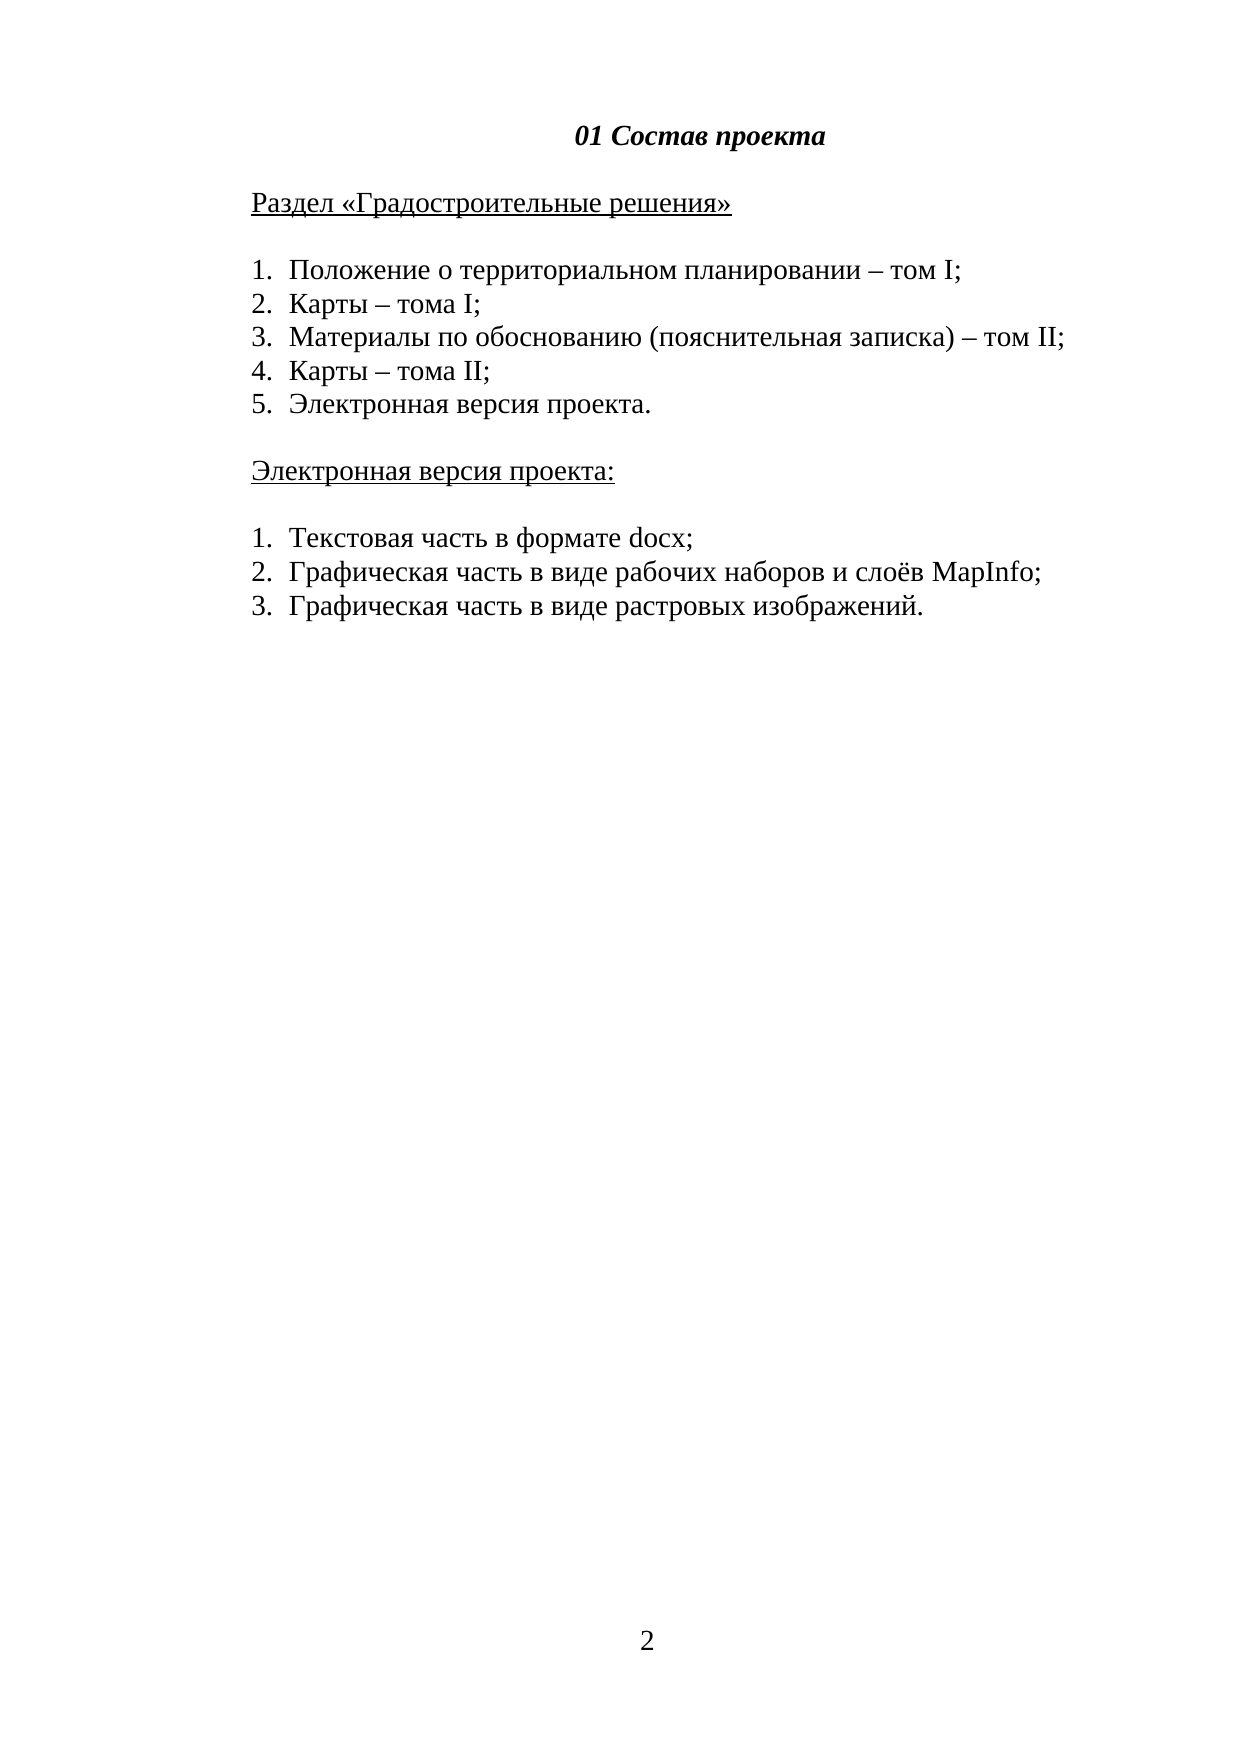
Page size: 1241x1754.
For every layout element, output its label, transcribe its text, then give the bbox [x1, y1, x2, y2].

text 01 Состав проекта [177, 118, 1152, 152]
list Карты – тома II; [251, 353, 1152, 386]
list Карты – тома I; [251, 286, 1152, 319]
text Раздел «Градостроительные решения» [177, 185, 1152, 219]
text Электронная версия проекта: [177, 453, 1152, 487]
list Положение о территориальном планировании – том I; [251, 252, 1152, 286]
list Графическая часть в виде растровых изображений. [251, 588, 1152, 621]
list Материалы по обоснованию (пояснительная записка) – том II; [251, 319, 1152, 353]
list Текстовая часть в формате docx; [251, 521, 1152, 554]
list Графическая часть в виде рабочих наборов и слоёв MapInfo; [251, 554, 1152, 588]
list Электронная версия проекта. [251, 386, 1152, 420]
